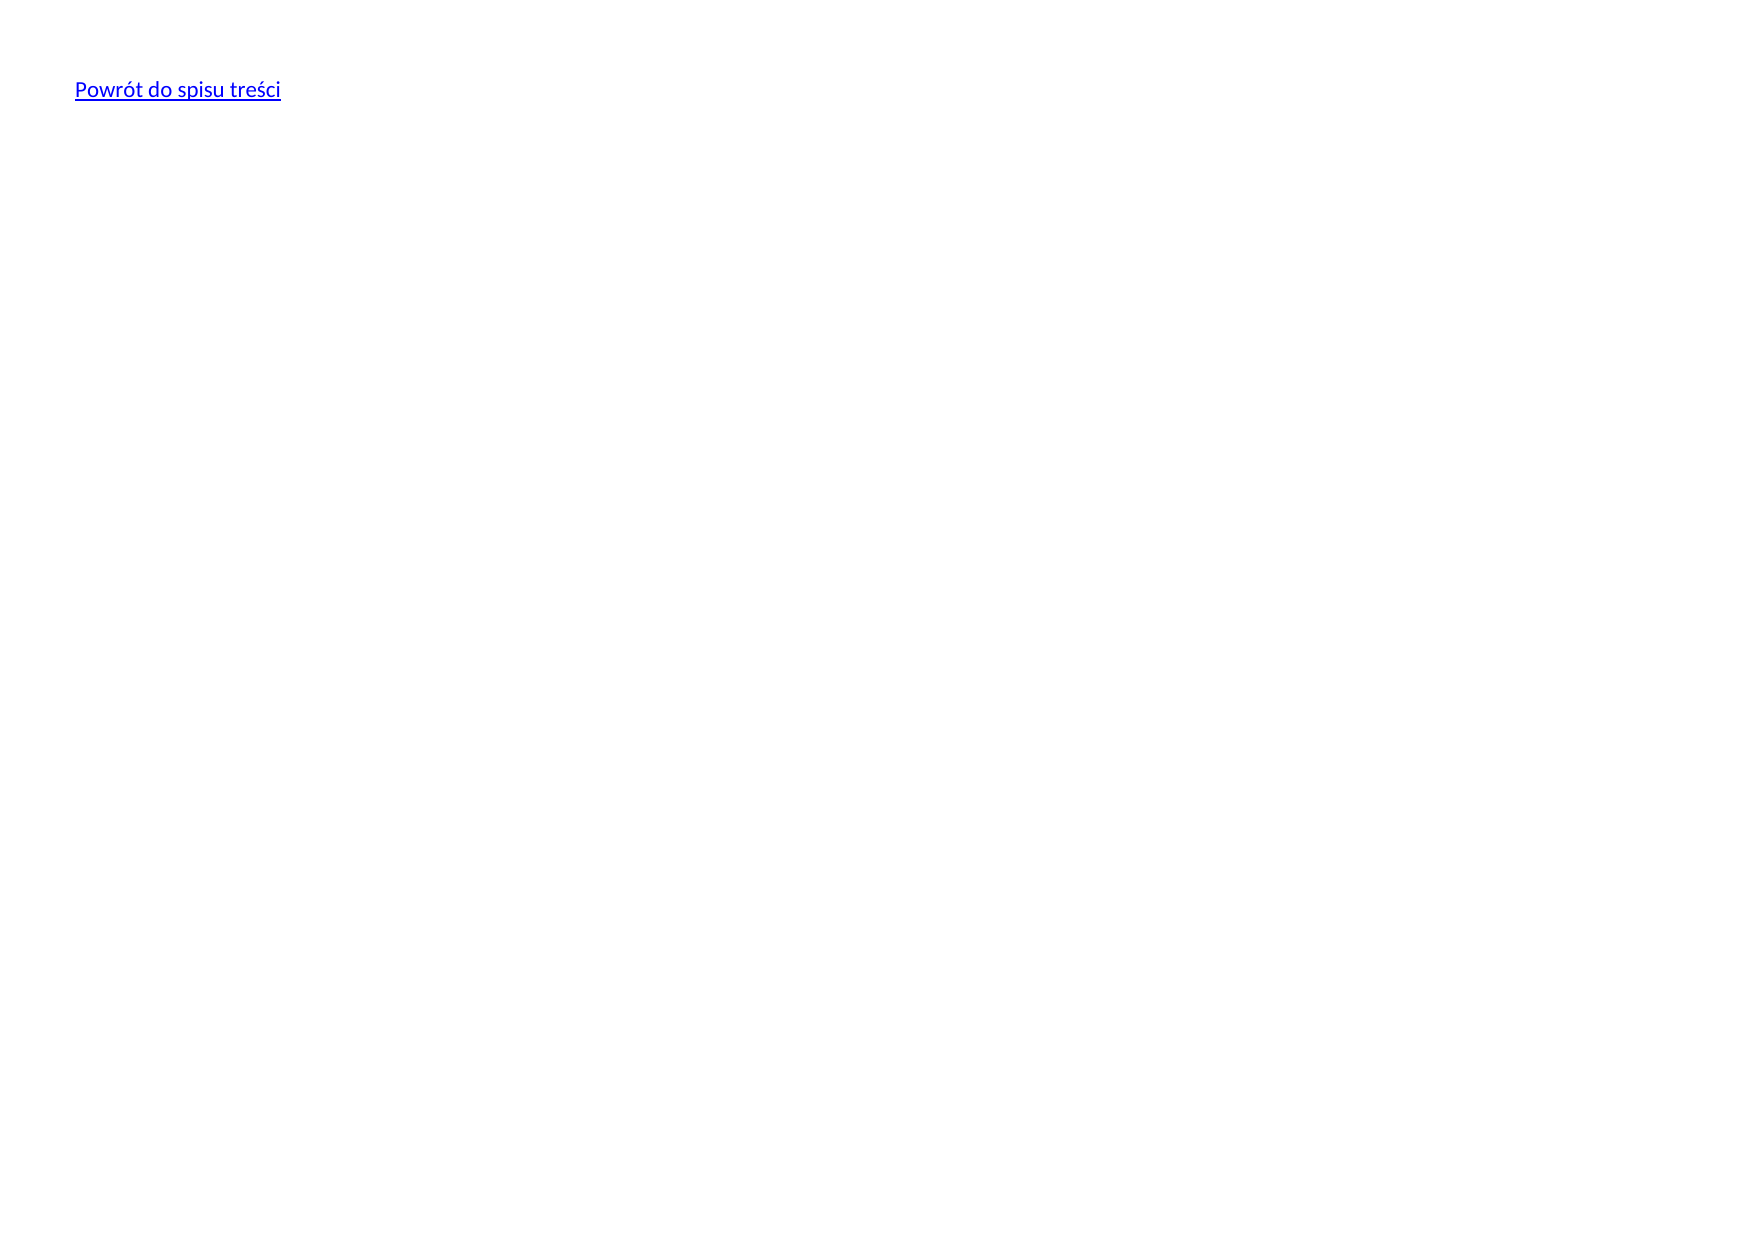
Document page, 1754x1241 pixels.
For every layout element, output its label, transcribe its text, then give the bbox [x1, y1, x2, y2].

text Powrót do spisu treści [75, 75, 1679, 103]
